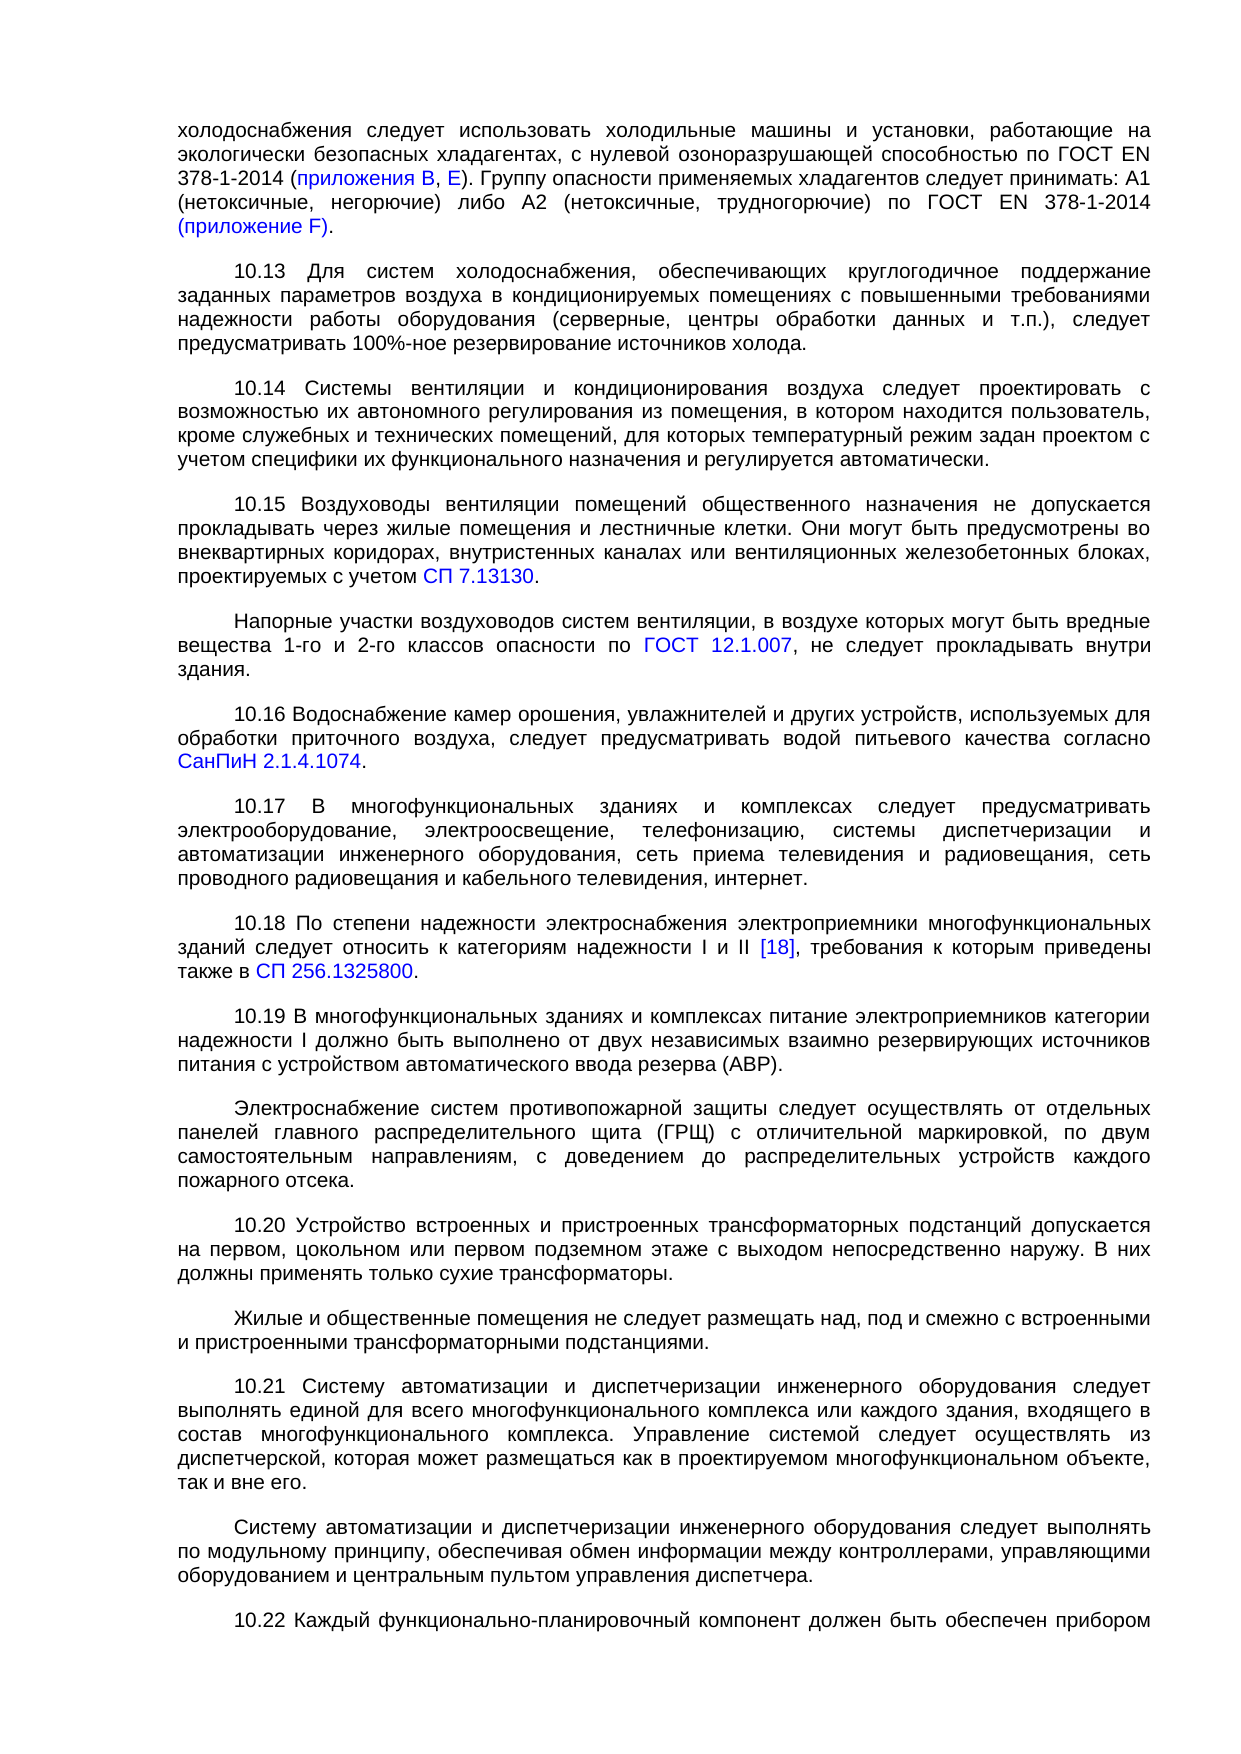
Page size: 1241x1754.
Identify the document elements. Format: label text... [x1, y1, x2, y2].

text Напорные участки воздуховодов систем вентиляции, в воздухе которых могут быть вредные вещества 1-го и 2-го классов опасности по ГОСТ 12.1.007, не следует прокладывать внутри здания. [177, 609, 1152, 681]
text 10.17 В многофункциональных зданиях и комплексах следует предусматривать электрооборудование, электроосвещение, телефонизацию, системы диспетчеризации и автоматизации инженерного оборудования, сеть приема телевидения и радиовещания, сеть проводного радиовещания и кабельного телевидения, интернет. [177, 794, 1152, 890]
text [177, 118, 1152, 238]
text 10.19 В многофункциональных зданиях и комплексах питание электроприемников категории надежности I должно быть выполнено от двух независимых взаимно резервирующих источников питания с устройством автоматического ввода резерва (АВР). [177, 1003, 1152, 1075]
text 10.18 По степени надежности электроснабжения электроприемники многофункциональных зданий следует относить к категориям надежности I и II [18], требования к которым приведены также в СП 256.1325800. [177, 911, 1152, 983]
text 10.13 Для систем холодоснабжения, обеспечивающих круглогодичное поддержание заданных параметров воздуха в кондиционируемых помещениях с повышенными требованиями надежности работы оборудования (серверные, центры обработки данных и т.п.), следует предусматривать 100%-ное резервирование источников холода. [177, 259, 1152, 354]
text 10.21 Систему автоматизации и диспетчеризации инженерного оборудования следует выполнять единой для всего многофункционального комплекса или каждого здания, входящего в состав многофункционального комплекса. Управление системой следует осуществлять из диспетчерской, которая может размещаться как в проектируемом многофункциональном объекте, так и вне его. [177, 1374, 1152, 1494]
text Систему автоматизации и диспетчеризации инженерного оборудования следует выполнять по модульному принципу, обеспечивая обмен информации между контроллерами, управляющими оборудованием и центральным пультом управления диспетчера. [177, 1515, 1152, 1587]
text Жилые и общественные помещения не следует размещать над, под и смежно с встроенными и пристроенными трансформаторными подстанциями. [177, 1306, 1152, 1353]
text Электроснабжение систем противопожарной защиты следует осуществлять от отдельных панелей главного распределительного щита (ГРЩ) с отличительной маркировкой, по двум самостоятельным направлениям, с доведением до распределительных устройств каждого пожарного отсека. [177, 1096, 1152, 1192]
text 10.20 Устройство встроенных и пристроенных трансформаторных подстанций допускается на первом, цокольном или первом подземном этаже с выходом непосредственно наружу. В них должны применять только сухие трансформаторы. [177, 1213, 1152, 1285]
text 10.16 Водоснабжение камер орошения, увлажнителей и других устройств, используемых для обработки приточного воздуха, следует предусматривать водой питьевого качества согласно СанПиН 2.1.4.1074. [177, 701, 1152, 773]
text 10.15 Воздуховоды вентиляции помещений общественного назначения не допускается прокладывать через жилые помещения и лестничные клетки. Они могут быть предусмотрены во внеквартирных коридорах, внутристенных каналах или вентиляционных железобетонных блоках, проектируемых с учетом СП 7.13130. [177, 492, 1152, 588]
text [177, 1608, 1152, 1632]
text 10.14 Системы вентиляции и кондиционирования воздуха следует проектировать с возможностью их автономного регулирования из помещения, в котором находится пользователь, кроме служебных и технических помещений, для которых температурный режим задан проектом с учетом специфики их функционального назначения и регулируется автоматически. [177, 375, 1152, 471]
